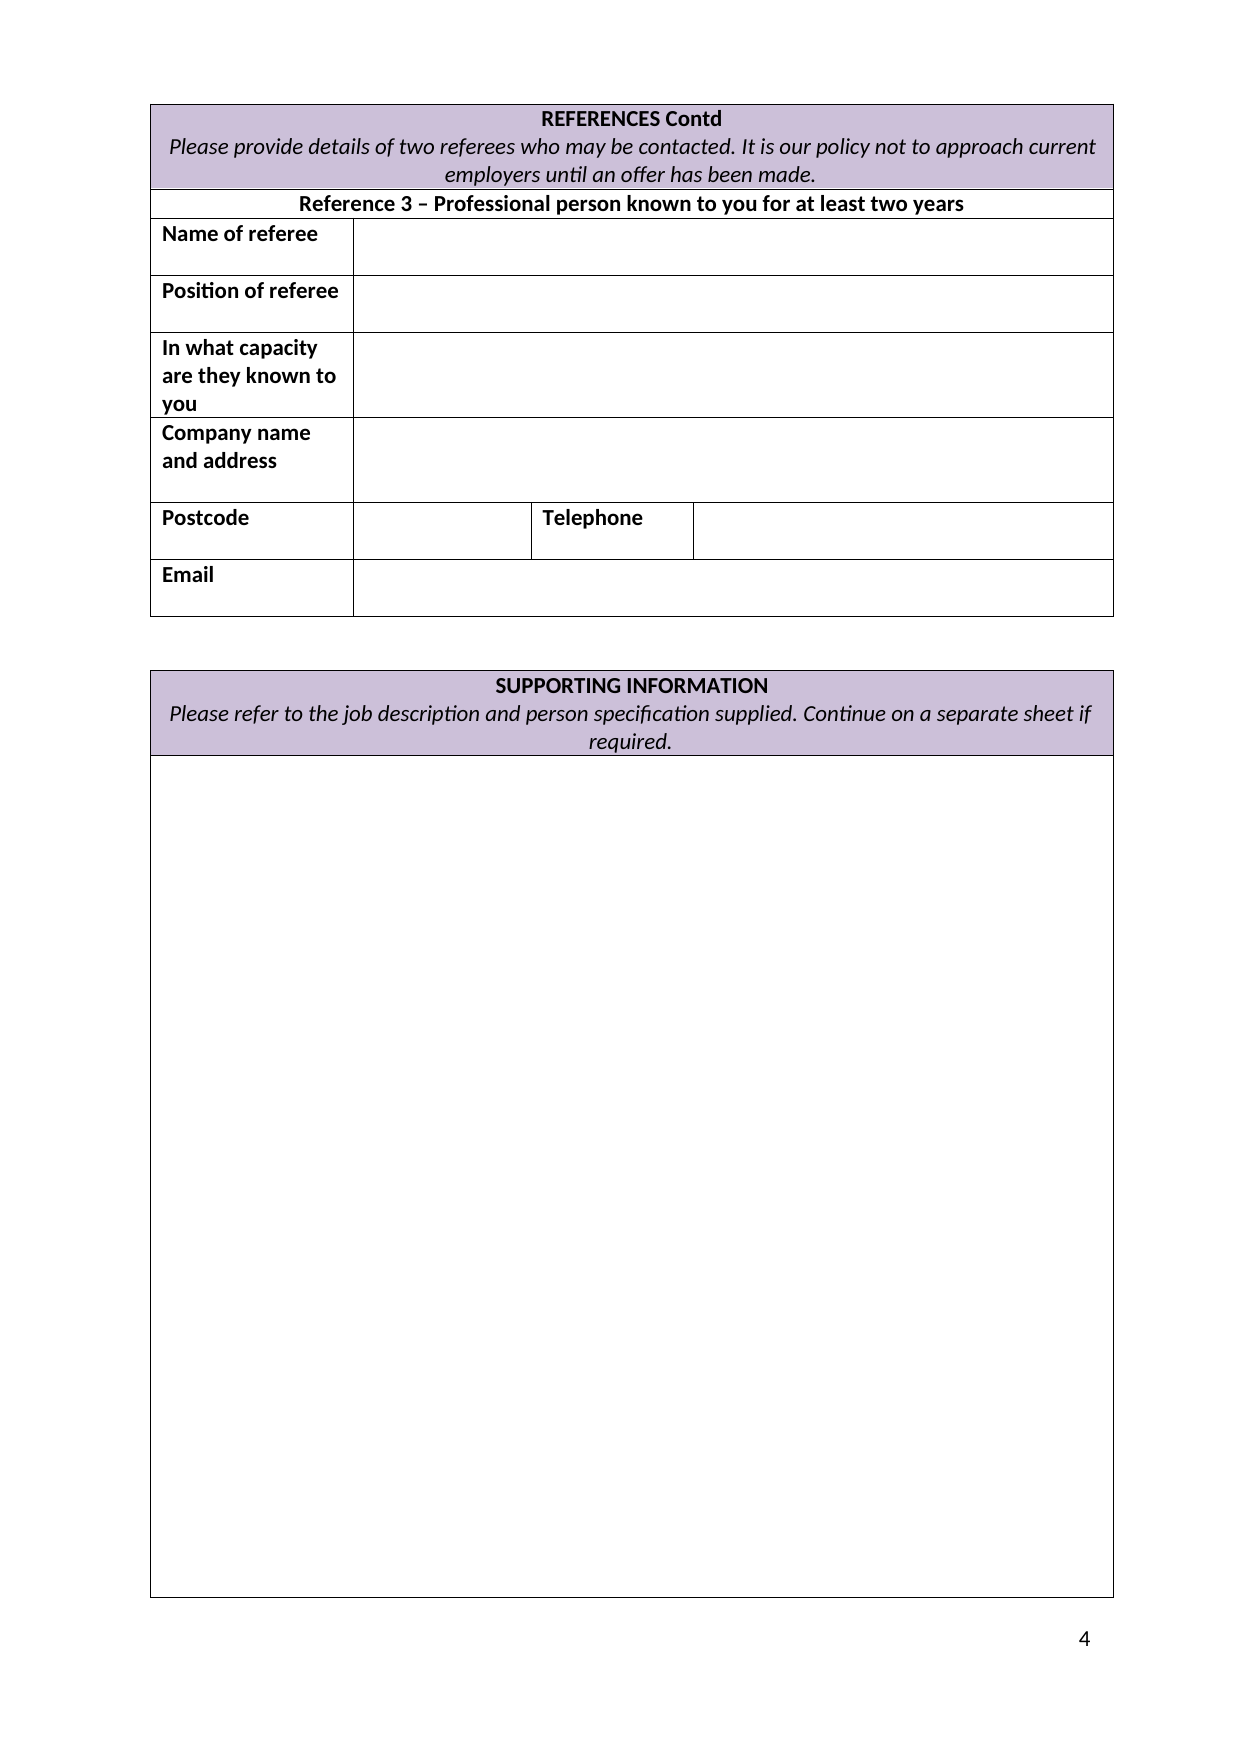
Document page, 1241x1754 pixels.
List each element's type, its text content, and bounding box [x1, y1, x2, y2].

table_cell [151, 756, 1113, 1597]
table_cell Company name and address [151, 418, 353, 502]
table_cell [694, 503, 1113, 559]
table_cell Email [151, 560, 353, 616]
table_cell Name of referee [151, 219, 353, 275]
table_cell [354, 560, 1113, 616]
table_cell Postcode [151, 503, 353, 559]
table_cell Position of referee [151, 276, 353, 332]
table_cell [354, 219, 1113, 275]
table_cell [354, 418, 1113, 502]
table_header SUPPORTING INFORMATION Please refer to the job description and person specification supplied. Continue on a separate sheet if required. [151, 671, 1113, 755]
table_header REFERENCES Contd Please provide details of two referees who may be contacted. It is our policy not to approach current employers until an offer has been made. [151, 105, 1113, 188]
table_cell [354, 276, 1113, 332]
table_cell [354, 333, 1113, 417]
table_cell [354, 503, 531, 559]
table_cell Telephone [532, 503, 693, 559]
table_cell In what capacity are they known to you [151, 333, 353, 417]
table_cell Reference 3 – Professional person known to you for at least two years [151, 190, 1113, 218]
